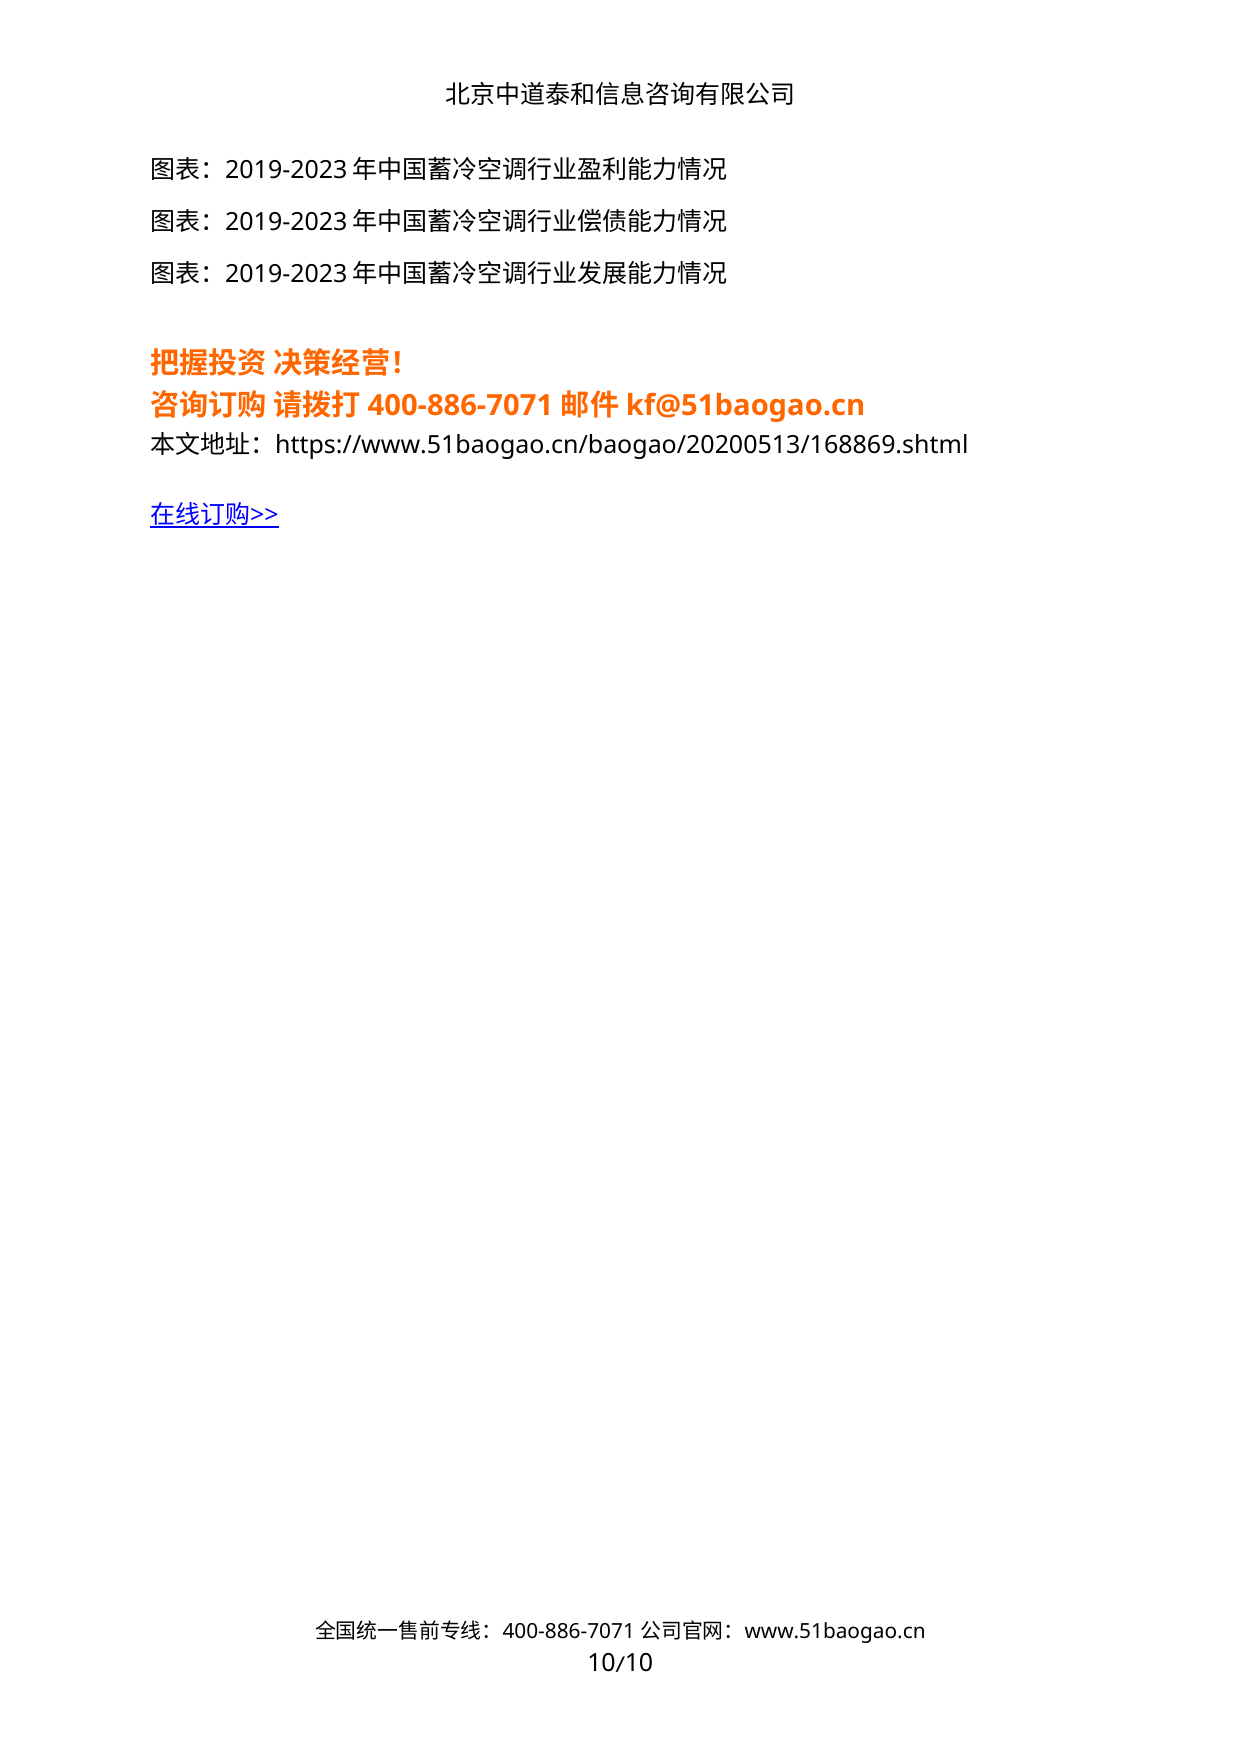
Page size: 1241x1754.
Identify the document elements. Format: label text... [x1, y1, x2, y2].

text 图表：2019-2023年中国蓄冷空调行业盈利能力情况 [150, 150, 1090, 186]
text 图表：2019-2023年中国蓄冷空调行业发展能力情况 [150, 254, 1090, 290]
text 在线订购>> [150, 461, 1090, 531]
text 把握投资 决策经营！咨询订购 请拨打 400-886-7071 邮件 kf@51baogao.cn本文地址：https://www.51baogao.cn/baogao/20200513/168869.shtml [150, 306, 1090, 461]
text 图表：2019-2023年中国蓄冷空调行业偿债能力情况 [150, 202, 1090, 238]
